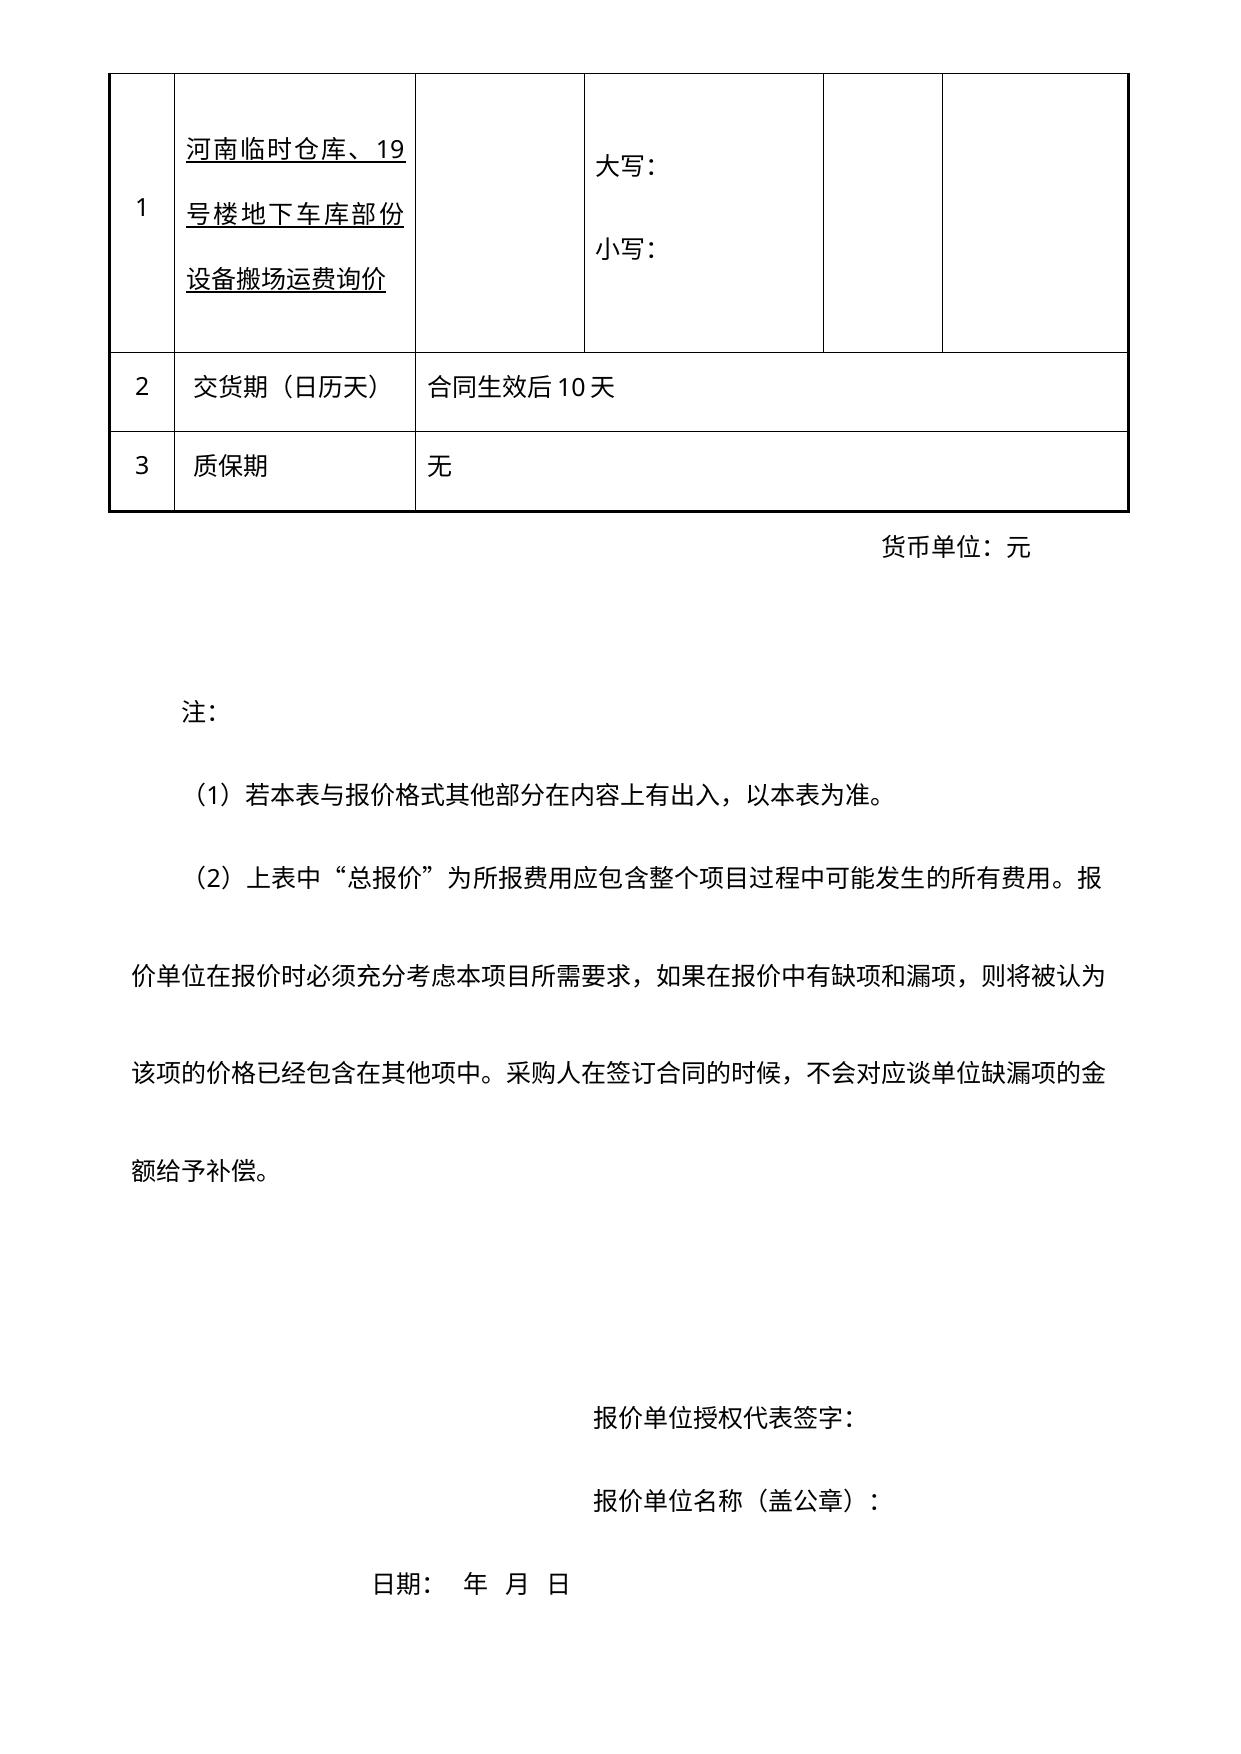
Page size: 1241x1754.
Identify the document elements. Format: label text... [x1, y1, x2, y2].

table_cell 合同生效后10天 [416, 353, 1127, 431]
text 日期： 年 月 日 [131, 1550, 1106, 1615]
table_cell 3 [111, 432, 174, 510]
table_cell [824, 74, 942, 352]
text （2）上表中“总报价”为所报费用应包含整个项目过程中可能发生的所有费用。报价单位在报价时必须充分考虑本项目所需要求，如果在报价中有缺项和漏项，则将被认为该项的价格已经包含在其他项中。采购人在签订合同的时候，不会对应谈单位缺漏项的金额给予补偿。 [131, 844, 1106, 1202]
table_cell [943, 74, 1127, 352]
table_cell 质保期 [175, 432, 415, 510]
table_cell 大写： 小写： [585, 74, 823, 352]
text 注： [131, 678, 1106, 743]
table_cell 交货期（日历天） [175, 353, 415, 431]
table_cell 河南临时仓库、19号楼地下车库部份设备搬场运费询价 [175, 74, 415, 352]
table_cell [416, 74, 584, 352]
text 报价单位名称（盖公章）： [219, 1467, 1106, 1532]
text （1）若本表与报价格式其他部分在内容上有出入，以本表为准。 [131, 761, 1106, 826]
table_cell 无 [416, 432, 1127, 510]
table_cell 1 [111, 74, 174, 352]
table_cell 2 [111, 353, 174, 431]
text 货币单位：元 [131, 513, 1031, 578]
text 报价单位授权代表签字： [219, 1384, 1106, 1449]
